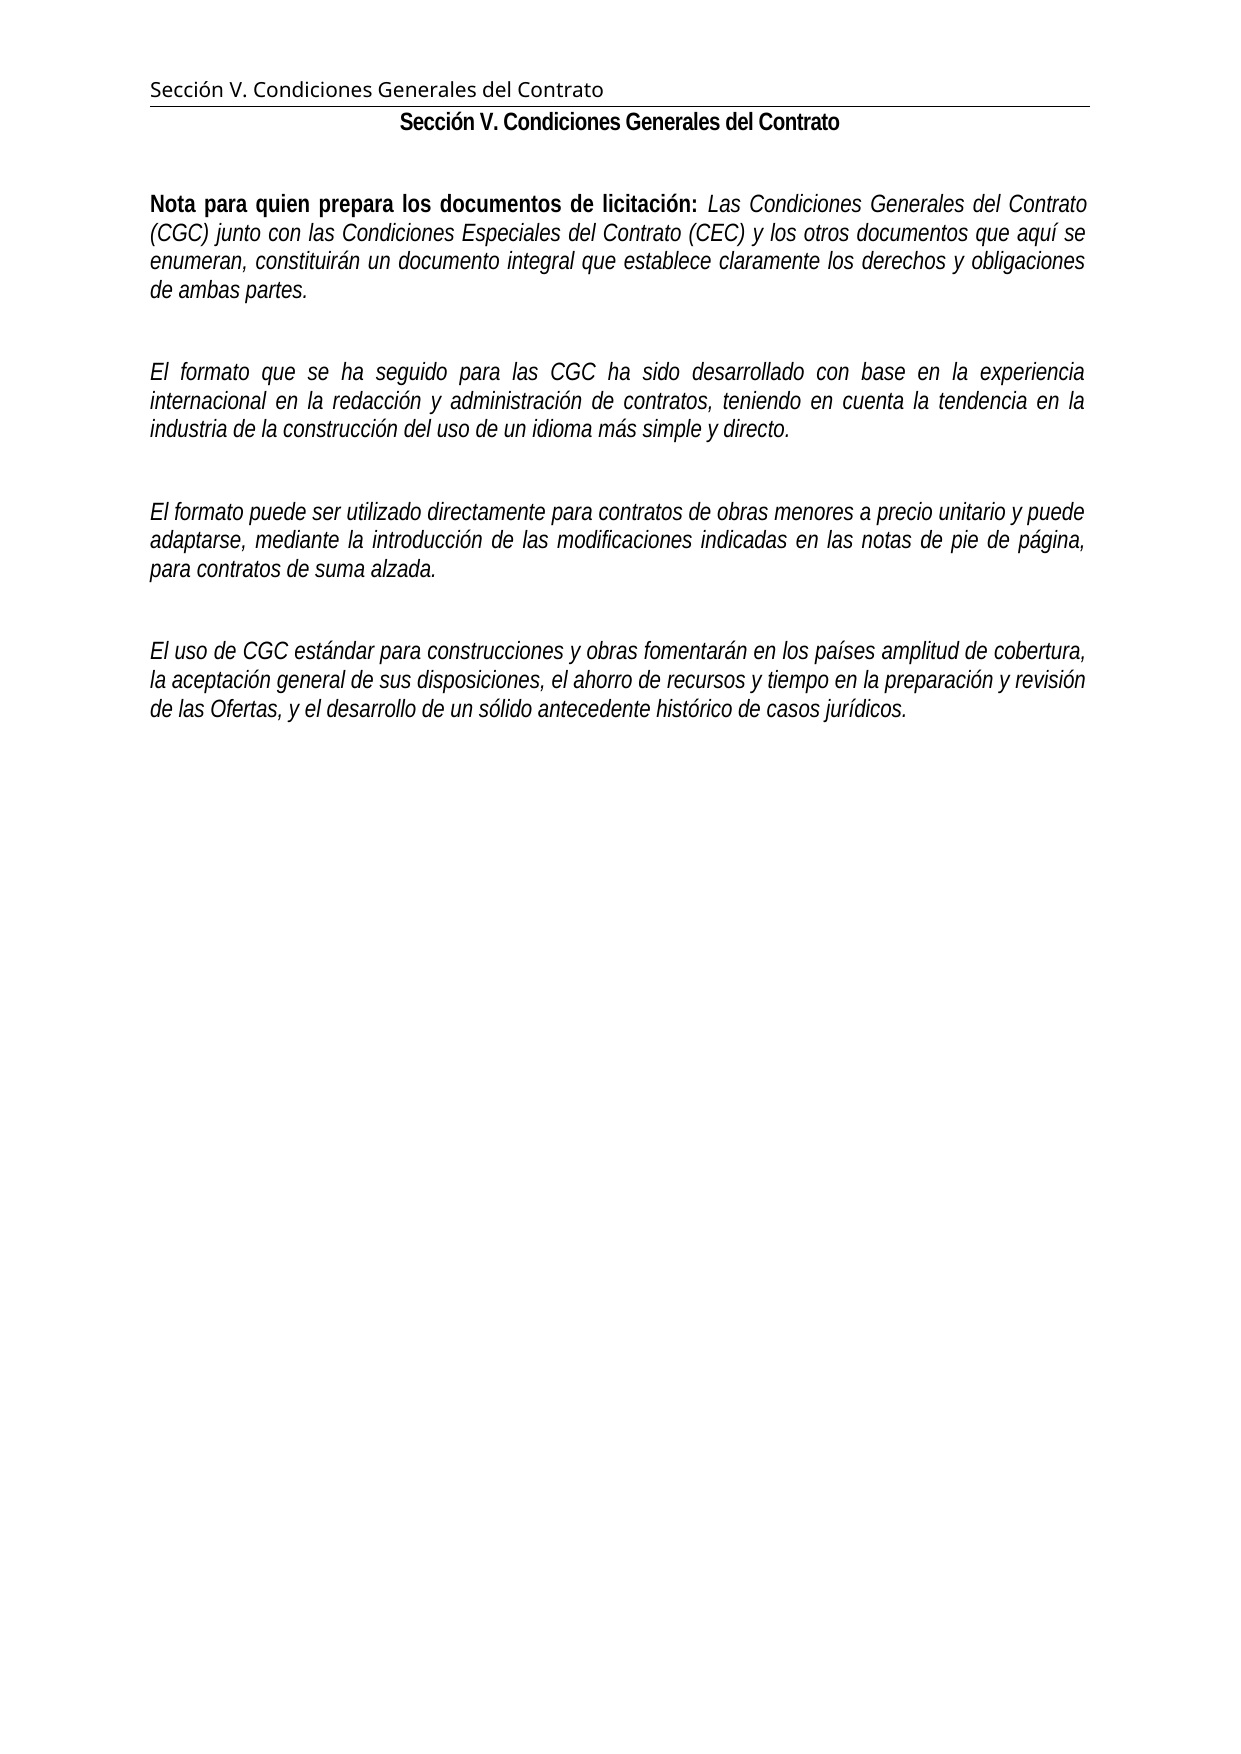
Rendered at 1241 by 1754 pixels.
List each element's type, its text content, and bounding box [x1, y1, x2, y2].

text El formato que se ha seguido para las CGC ha sido desarrollado con base en la experiencia internacional en la redacción y administración de contratos, teniendo en cuenta la tendencia en la industria de la construcción del uso de un idioma más simple y directo. [150, 357, 1090, 443]
text El uso de CGC estándar para construcciones y obras fomentarán en los países amplitud de cobertura, la aceptación general de sus disposiciones, el ahorro de recursos y tiempo en la preparación y revisión de las Ofertas, y el desarrollo de un sólido antecedente histórico de casos jurídicos. [150, 636, 1090, 722]
text El formato puede ser utilizado directamente para contratos de obras menores a precio unitario y puede adaptarse, mediante la introducción de las modificaciones indicadas en las notas de pie de página, para contratos de suma alzada. [150, 497, 1090, 583]
text Nota para quien prepara los documentos de licitación: Las Condiciones Generales del Contrato (CGC) junto con las Condiciones Especiales del Contrato (CEC) y los otros documentos que aquí se enumeran, constituirán un documento integral que establece claramente los derechos y obligaciones de ambas partes. [150, 189, 1090, 303]
subtitle Sección V. Condiciones Generales del Contrato [150, 107, 1090, 135]
